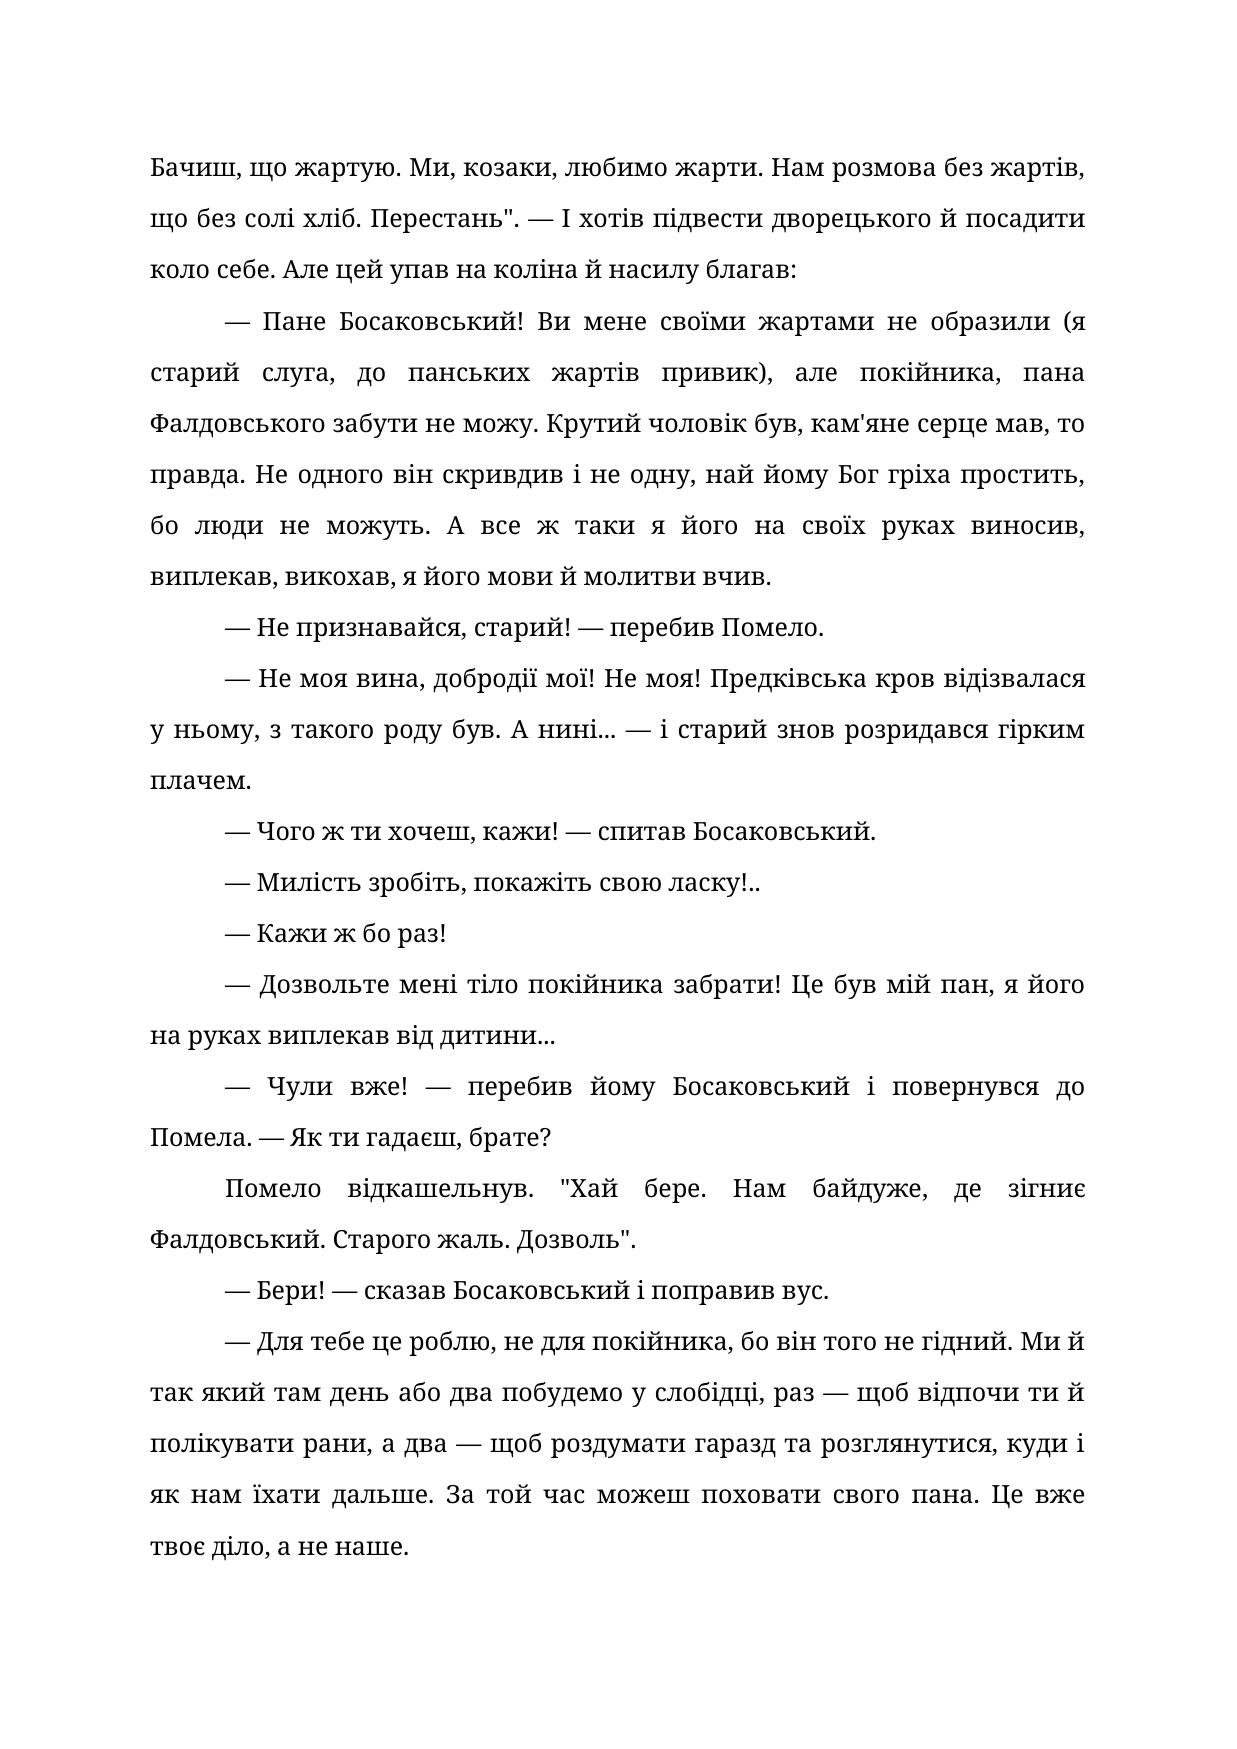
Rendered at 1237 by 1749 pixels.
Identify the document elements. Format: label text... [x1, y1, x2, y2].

text — Не признавайся, старий! — перебив Помело. [150, 609, 1086, 643]
text — Чули вже! — перебив йому Босаковський і повернувся до Помела. — Як ти гадаєш, брате? [150, 1069, 1086, 1154]
text — Милість зробіть, покажіть свою ласку!.. [150, 864, 1086, 899]
text — Для тебе це роблю, не для покійника, бо він того не гідний. Ми й так який там день або два побудемо у слобідці, раз — щоб відпочи ти й полікувати рани, а два — щоб роздумати гаразд та розглянутися, куди і як нам їхати дальше. За той час можеш поховати свого пана. Це вже твоє діло, а не наше. [150, 1324, 1086, 1562]
text — Чого ж ти хочеш, кажи! — спитав Босаковський. [150, 813, 1086, 848]
text — Дозвольте мені тіло покійника забрати! Це був мій пан, я його на руках виплекав від дитини... [150, 967, 1086, 1052]
text — Не моя вина, добродії мої! Не моя! Предківська кров відізвалася у ньому, з такого роду був. А нині... — і старий знов розридався гірким плачем. [150, 660, 1086, 797]
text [150, 150, 1086, 286]
text — Бери! — сказав Босаковський і поправив вус. [150, 1273, 1086, 1307]
text Помело відкашельнув. "Хай бере. Нам байдуже, де зігниє Фалдовський. Старого жаль. Дозволь". [150, 1171, 1086, 1256]
text — Кажи ж бо раз! [150, 916, 1086, 950]
text — Пане Босаковський! Ви мене своїми жартами не образили (я старий слуга, до панських жартів привик), але покійника, пана Фалдовського забути не можу. Крутий чоловік був, кам'яне серце мав, то правда. Не одного він скривдив і не одну, най йому Бог гріха простить, бо люди не можуть. А все ж таки я його на своїх руках виносив, виплекав, викохав, я його мови й молитви вчив. [150, 303, 1086, 592]
